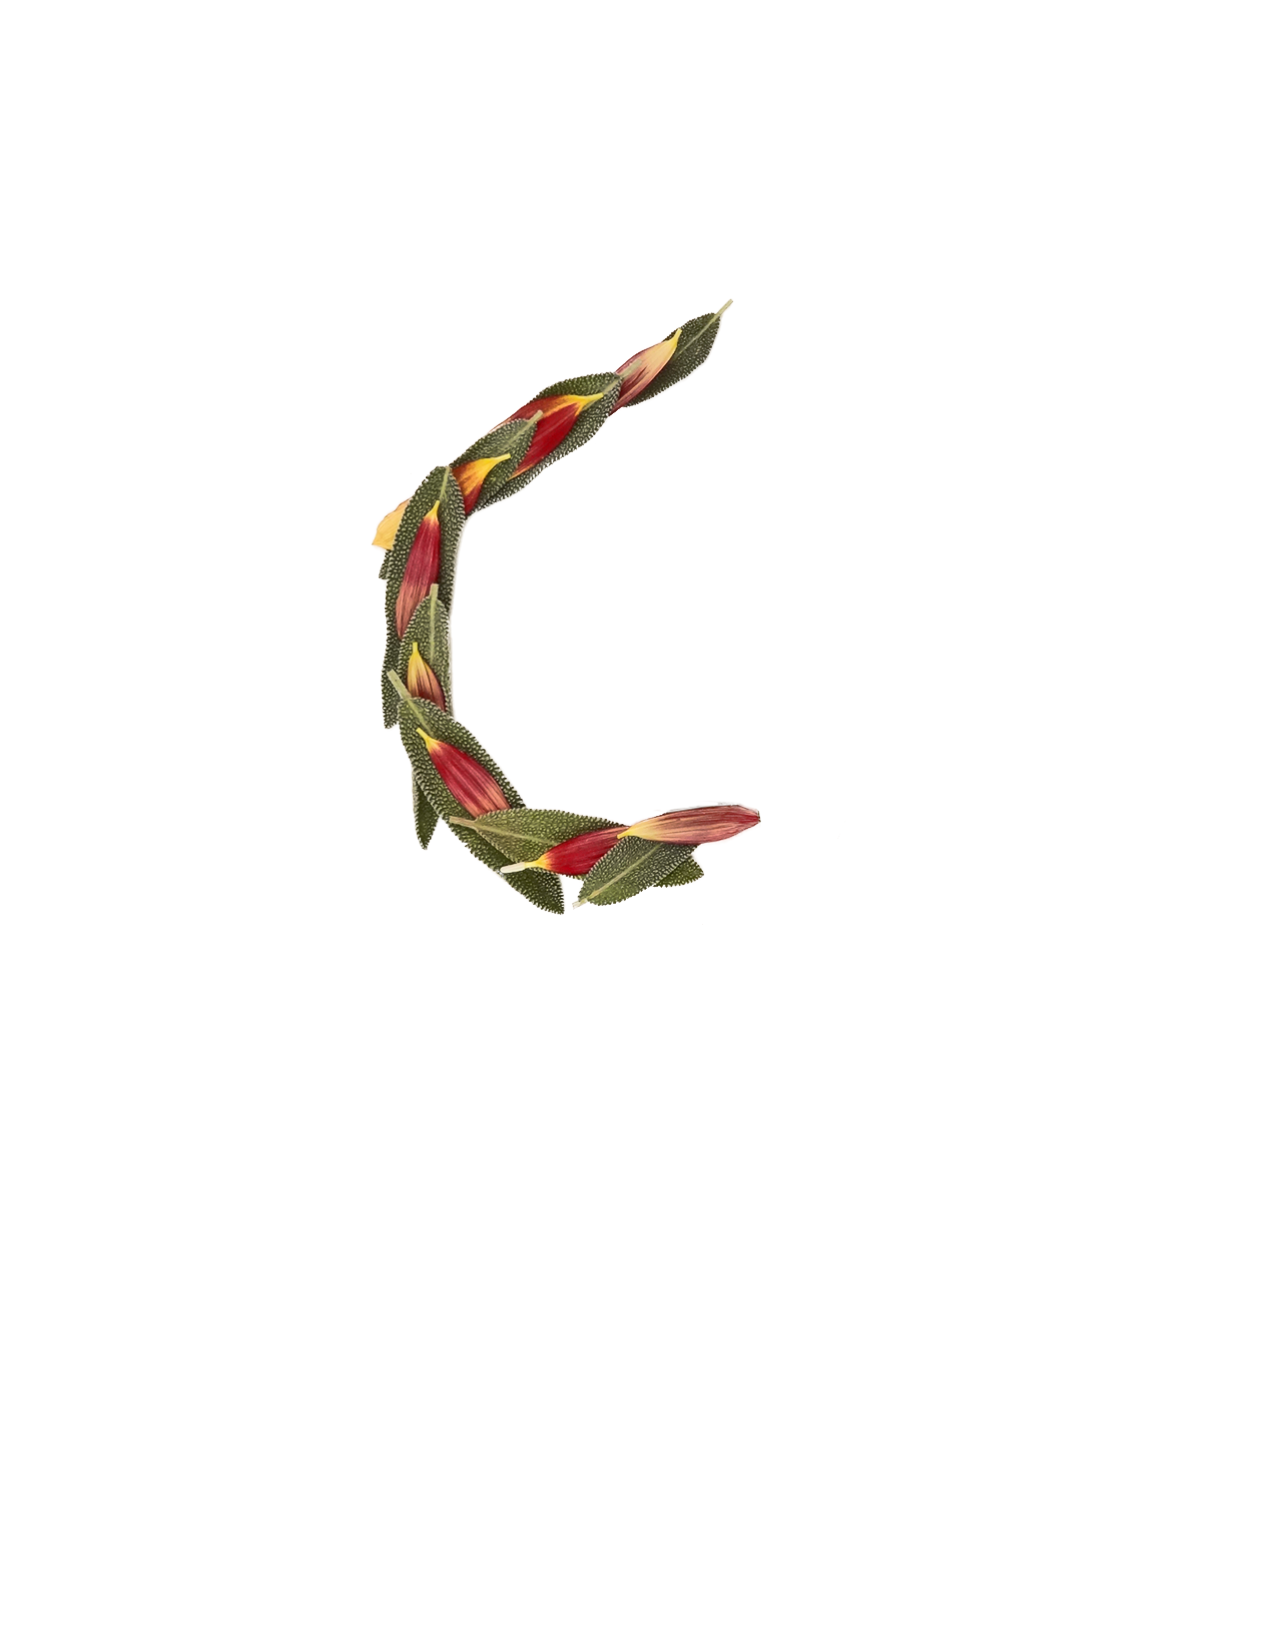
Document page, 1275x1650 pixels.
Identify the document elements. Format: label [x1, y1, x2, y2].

picture [187, 150, 1079, 1050]
